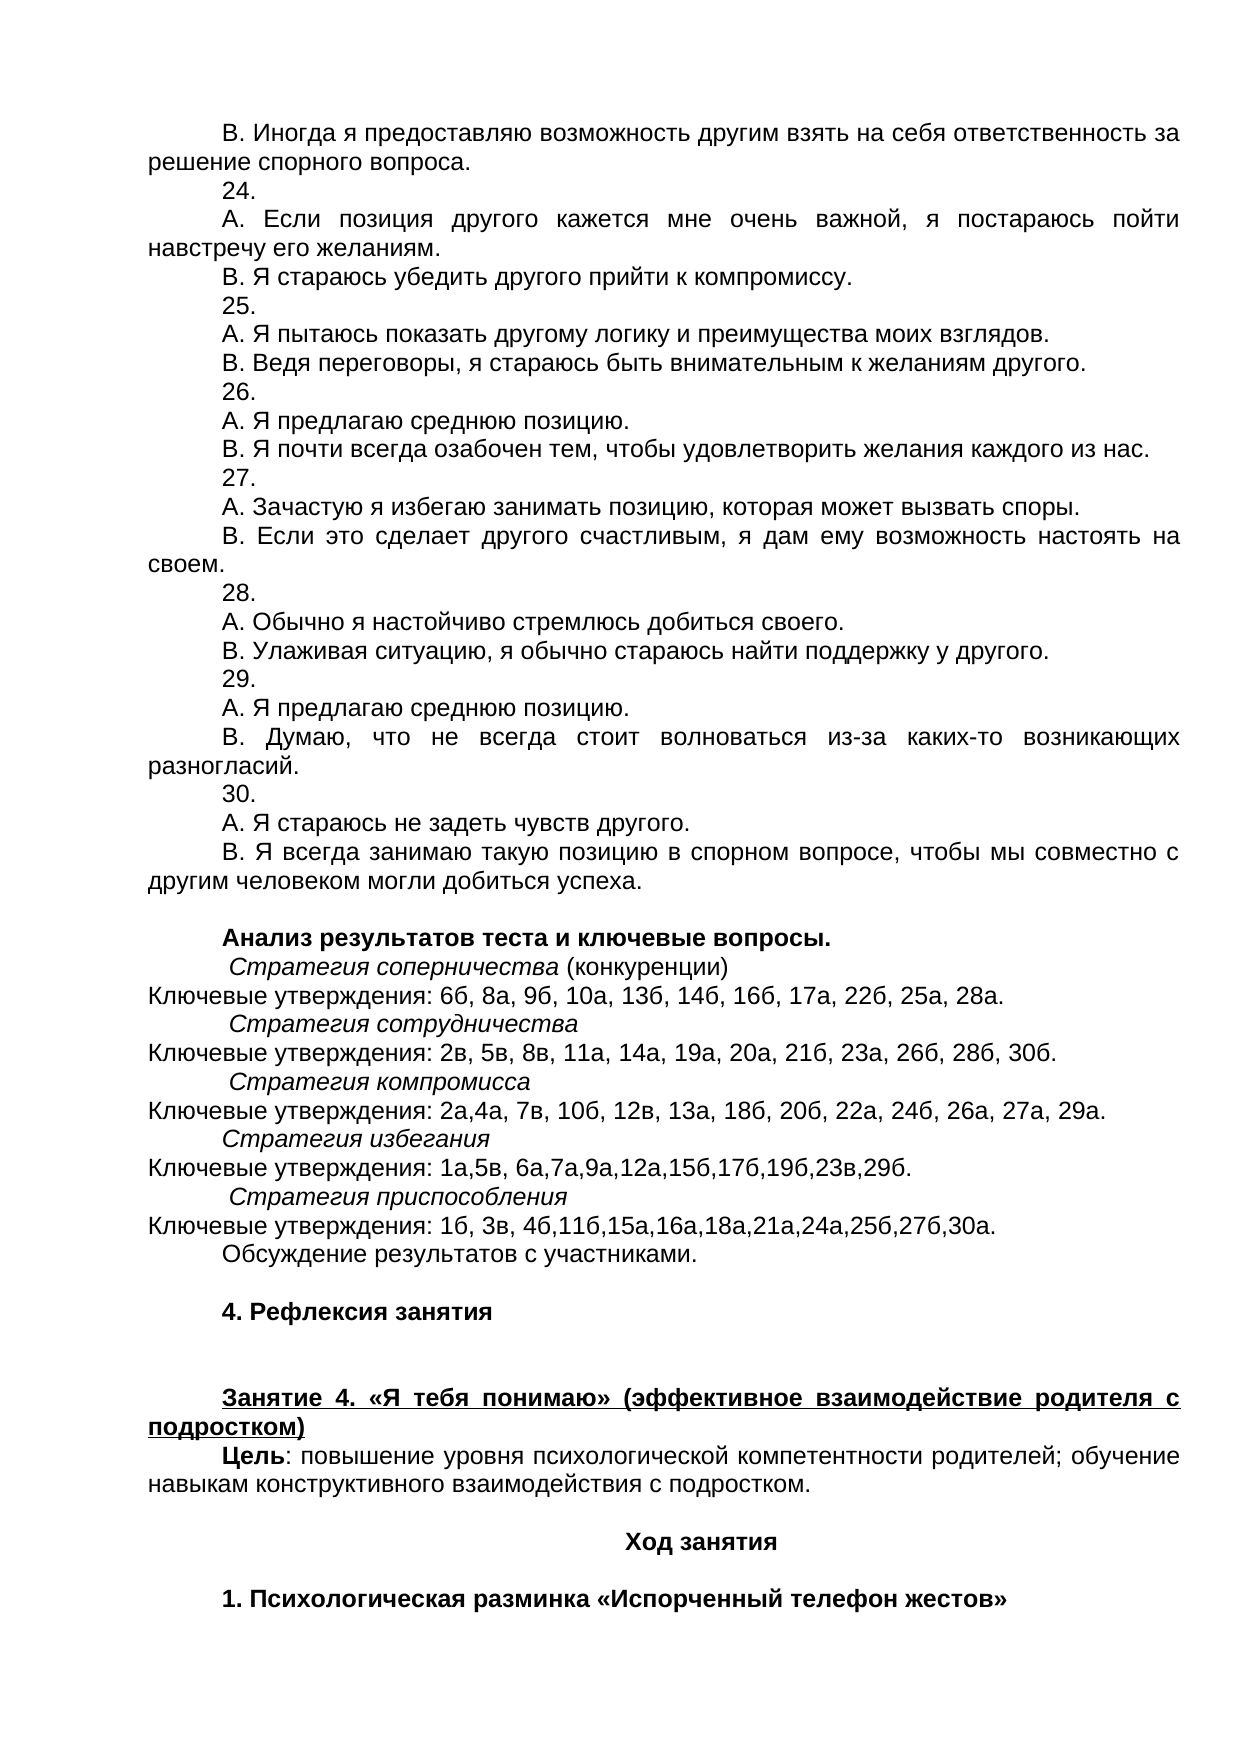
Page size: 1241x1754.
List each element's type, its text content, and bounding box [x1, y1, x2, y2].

text Ключевые утверждения: 2в, 5в, 8в, 11а, 14а, 19а, 20а, 21б, 23а, 26б, 28б, 30б. [148, 1038, 1181, 1067]
text Анализ результатов теста и ключевые вопросы. [148, 923, 1181, 952]
text В. Я стараюсь убедить другого прийти к компромиссу. [148, 262, 1181, 291]
text Ключевые утверждения: 6б, 8а, 9б, 10а, 13б, 14б, 16б, 17а, 22б, 25а, 28а. [148, 981, 1181, 1009]
text 26. [148, 377, 1181, 406]
text А. Я пытаюсь показать другому логику и преимущества моих взглядов. [148, 319, 1181, 348]
text Стратегия приспособления [148, 1182, 1181, 1211]
text Занятие 4. «Я тебя понимаю» (эффективное взаимодействие родителя с подростком) [148, 1383, 1181, 1441]
text А. Я предлагаю среднюю позицию. [148, 693, 1181, 722]
text Стратегия сотрудничества [148, 1009, 1181, 1038]
text 25. [148, 291, 1181, 319]
text В. Если это сделает другого счастливым, я дам ему возможность настоять на своем. [148, 521, 1181, 578]
text А. Я стараюсь не задеть чувств другого. [148, 808, 1181, 837]
text А. Если позиция другого кажется мне очень важной, я постараюсь пойти навстречу его желаниям. [148, 204, 1181, 262]
text 4. Рефлексия занятия [148, 1297, 1181, 1326]
text 27. [148, 463, 1181, 492]
text Стратегия компромисса [148, 1067, 1181, 1096]
text Ключевые утверждения: 1а,5в, 6а,7а,9а,12а,15б,17б,19б,23в,29б. [148, 1153, 1181, 1182]
text В. Я всегда занимаю такую позицию в спорном вопросе, чтобы мы совместно с другим человеком могли добиться успеха. [148, 837, 1181, 894]
text Стратегия соперничества (конкуренции) [148, 952, 1181, 981]
text В. Я почти всегда озабочен тем, чтобы удовлетворить желания каждого из нас. [148, 434, 1181, 463]
text Ключевые утверждения: 2а,4а, 7в, 10б, 12в, 13а, 18б, 20б, 22а, 24б, 26а, 27а, 29а. [148, 1096, 1181, 1124]
text 1. Психологическая разминка «Испорченный телефон жестов» [148, 1584, 1181, 1613]
text Стратегия избегания [148, 1124, 1181, 1153]
text В. Ведя переговоры, я стараюсь быть внимательным к желаниям другого. [148, 348, 1181, 377]
text Ключевые утверждения: 1б, 3в, 4б,11б,15а,16а,18а,21а,24а,25б,27б,30а. [148, 1211, 1181, 1239]
text В. Улаживая ситуацию, я обычно стараюсь найти поддержку у другого. [148, 636, 1181, 664]
text 24. [148, 176, 1181, 204]
text В. Иногда я предоставляю возможность другим взять на себя ответственность за решение спорного вопроса. [148, 118, 1181, 176]
text 30. [148, 779, 1181, 808]
text А. Зачастую я избегаю занимать позицию, которая может вызвать споры. [148, 492, 1181, 521]
text 28. [148, 578, 1181, 607]
text А. Я предлагаю среднюю позицию. [148, 406, 1181, 434]
text В. Думаю, что не всегда стоит волноваться из-за каких-то возникающих разногласий. [148, 722, 1181, 779]
text 29. [148, 664, 1181, 693]
text А. Обычно я настойчиво стремлюсь добиться своего. [148, 607, 1181, 636]
text Ход занятия [148, 1527, 1181, 1556]
text Обсуждение результатов с участниками. [148, 1239, 1181, 1268]
text Цель: повышение уровня психологической компетентности родителей; обучение навыкам конструктивного взаимодействия с подростком. [148, 1441, 1181, 1498]
